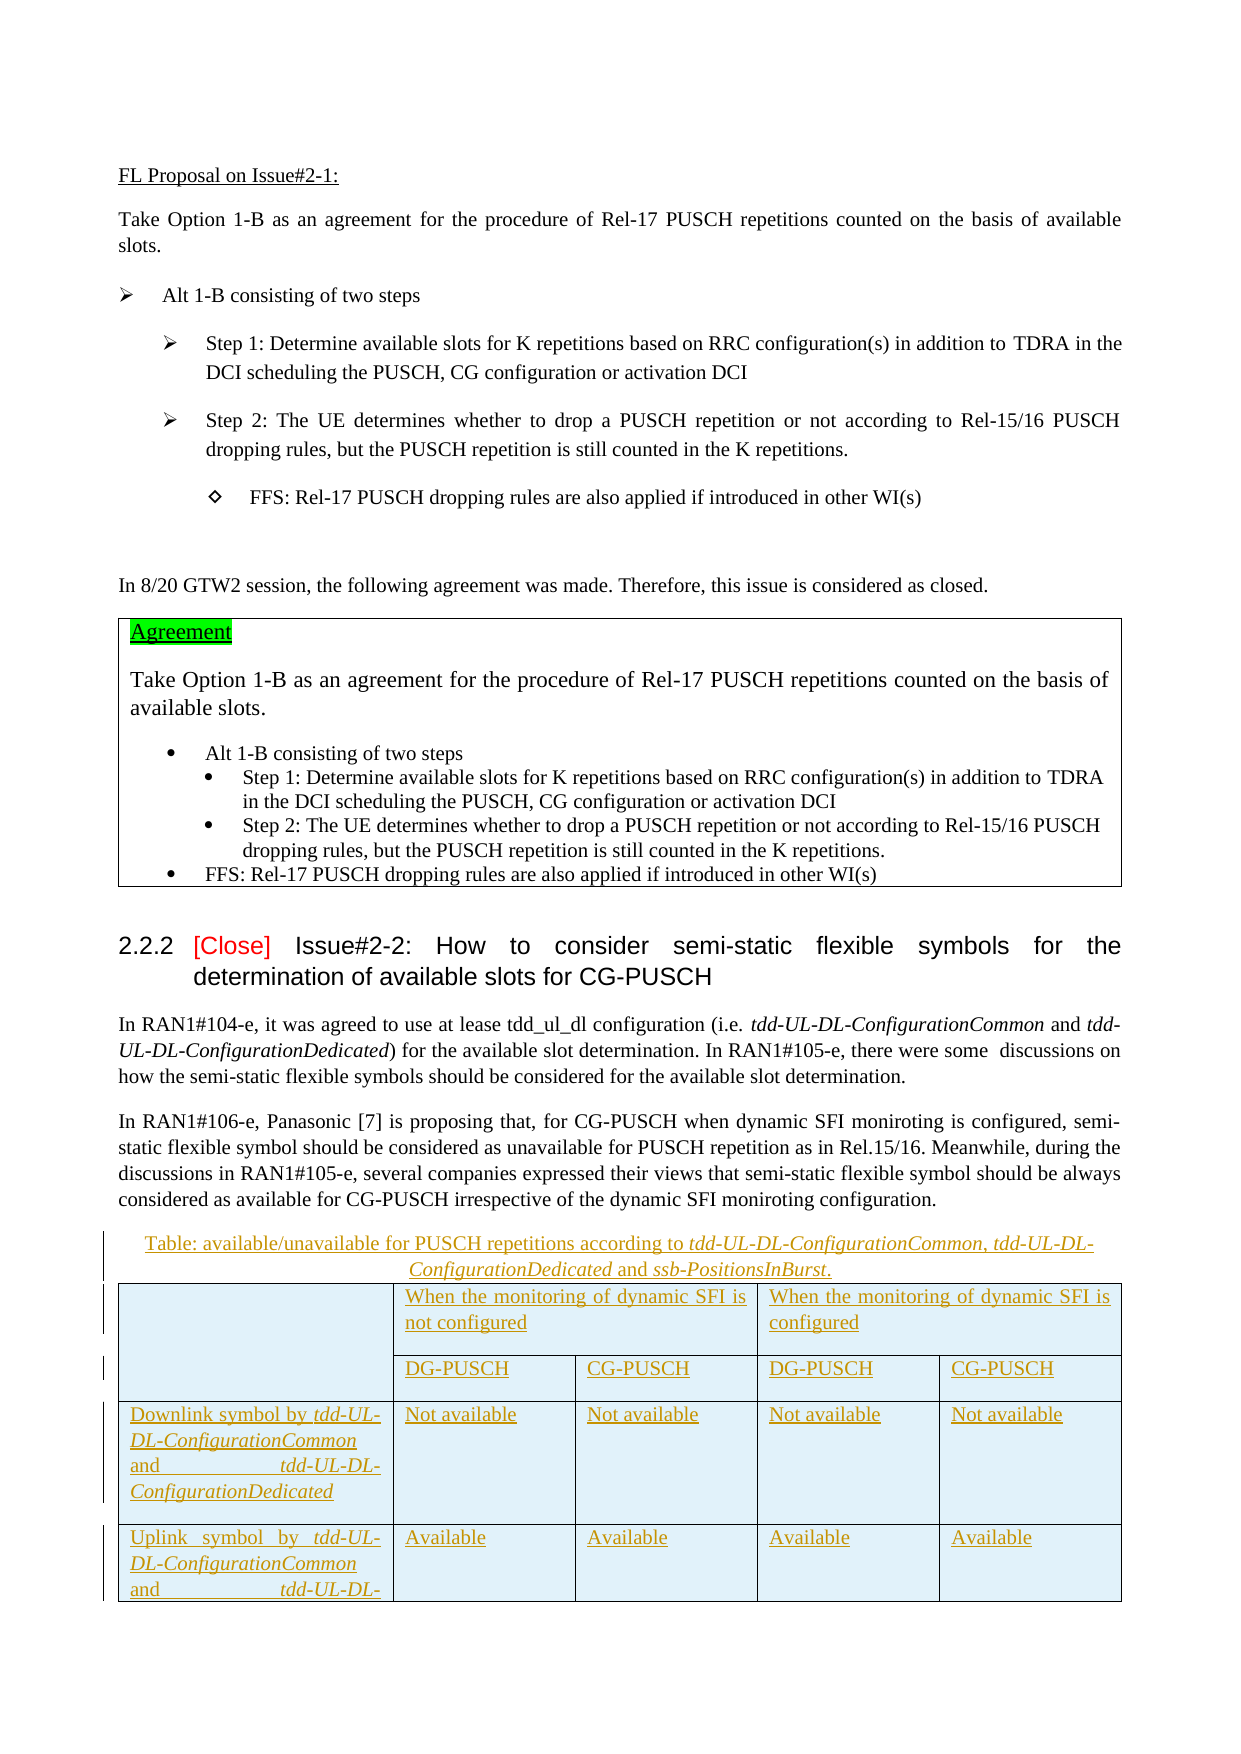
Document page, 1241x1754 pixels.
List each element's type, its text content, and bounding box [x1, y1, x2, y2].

list Step 2: The UE determines whether to drop a PUSCH repetition or not according to Rel-15/16 PUSCH dropping rules, but the PUSCH repetition is still counted in the K repetitions. [162, 403, 1122, 461]
text In RAN1#106-e, Panasonic [7] is proposing that, for CG-PUSCH when dynamic SFI moniroting is configured, semi-static flexible symbol should be considered as unavailable for PUSCH repetition as in Rel.15/16. Meanwhile, during the discussions in RAN1#105-e, several companies expressed their views that semi-static flexible symbol should be always considered as available for CG-PUSCH irrespective of the dynamic SFI moniroting configuration. [118, 1109, 1122, 1211]
text In RAN1#104-e, it was agreed to use at lease tdd_ul_dl configuration (i.e. tdd-UL-DL-ConfigurationCommon and tdd-UL-DL-ConfigurationDedicated) for the available slot determination. In RAN1#105-e, there were some discussions on how the semi-static flexible symbols should be considered for the available slot determination. [118, 1012, 1122, 1088]
text In 8/20 GTW2 session, the following agreement was made. Therefore, this issue is considered as closed. [118, 573, 1122, 597]
list FFS: Rel-17 PUSCH dropping rules are also applied if introduced in other WI(s) [206, 480, 1122, 509]
text FL Proposal on Issue#2-1: [118, 163, 1122, 187]
subtitle [Close] Issue#2-2: How to consider semi-static flexible symbols for the determination of available slots for CG-PUSCH [118, 931, 1122, 991]
list Alt 1-B consisting of two steps [118, 278, 1122, 307]
table_header Agreement Take Option 1-B as an agreement for the procedure of Rel-17 PUSCH repetitions counted on the basis of available slots. Alt 1-B consisting of two steps Step 1: Determine available slots for K repetitions based on RRC configuration(s) in addition to TDRA in the DCI scheduling the PUSCH, CG configuration or activation DCI Step 2: The UE determines whether to drop a PUSCH repetition or not according to Rel-15/16 PUSCH dropping rules, but the PUSCH repetition is still counted in the K repetitions. FFS: Rel-17 PUSCH dropping rules are also applied if introduced in other WI(s) [119, 619, 1121, 886]
text Take Option 1-B as an agreement for the procedure of Rel-17 PUSCH repetitions counted on the basis of available slots. [118, 207, 1122, 257]
list Step 1: Determine available slots for K repetitions based on RRC configuration(s) in addition to TDRA in the DCI scheduling the PUSCH, CG configuration or activation DCI [162, 326, 1122, 384]
